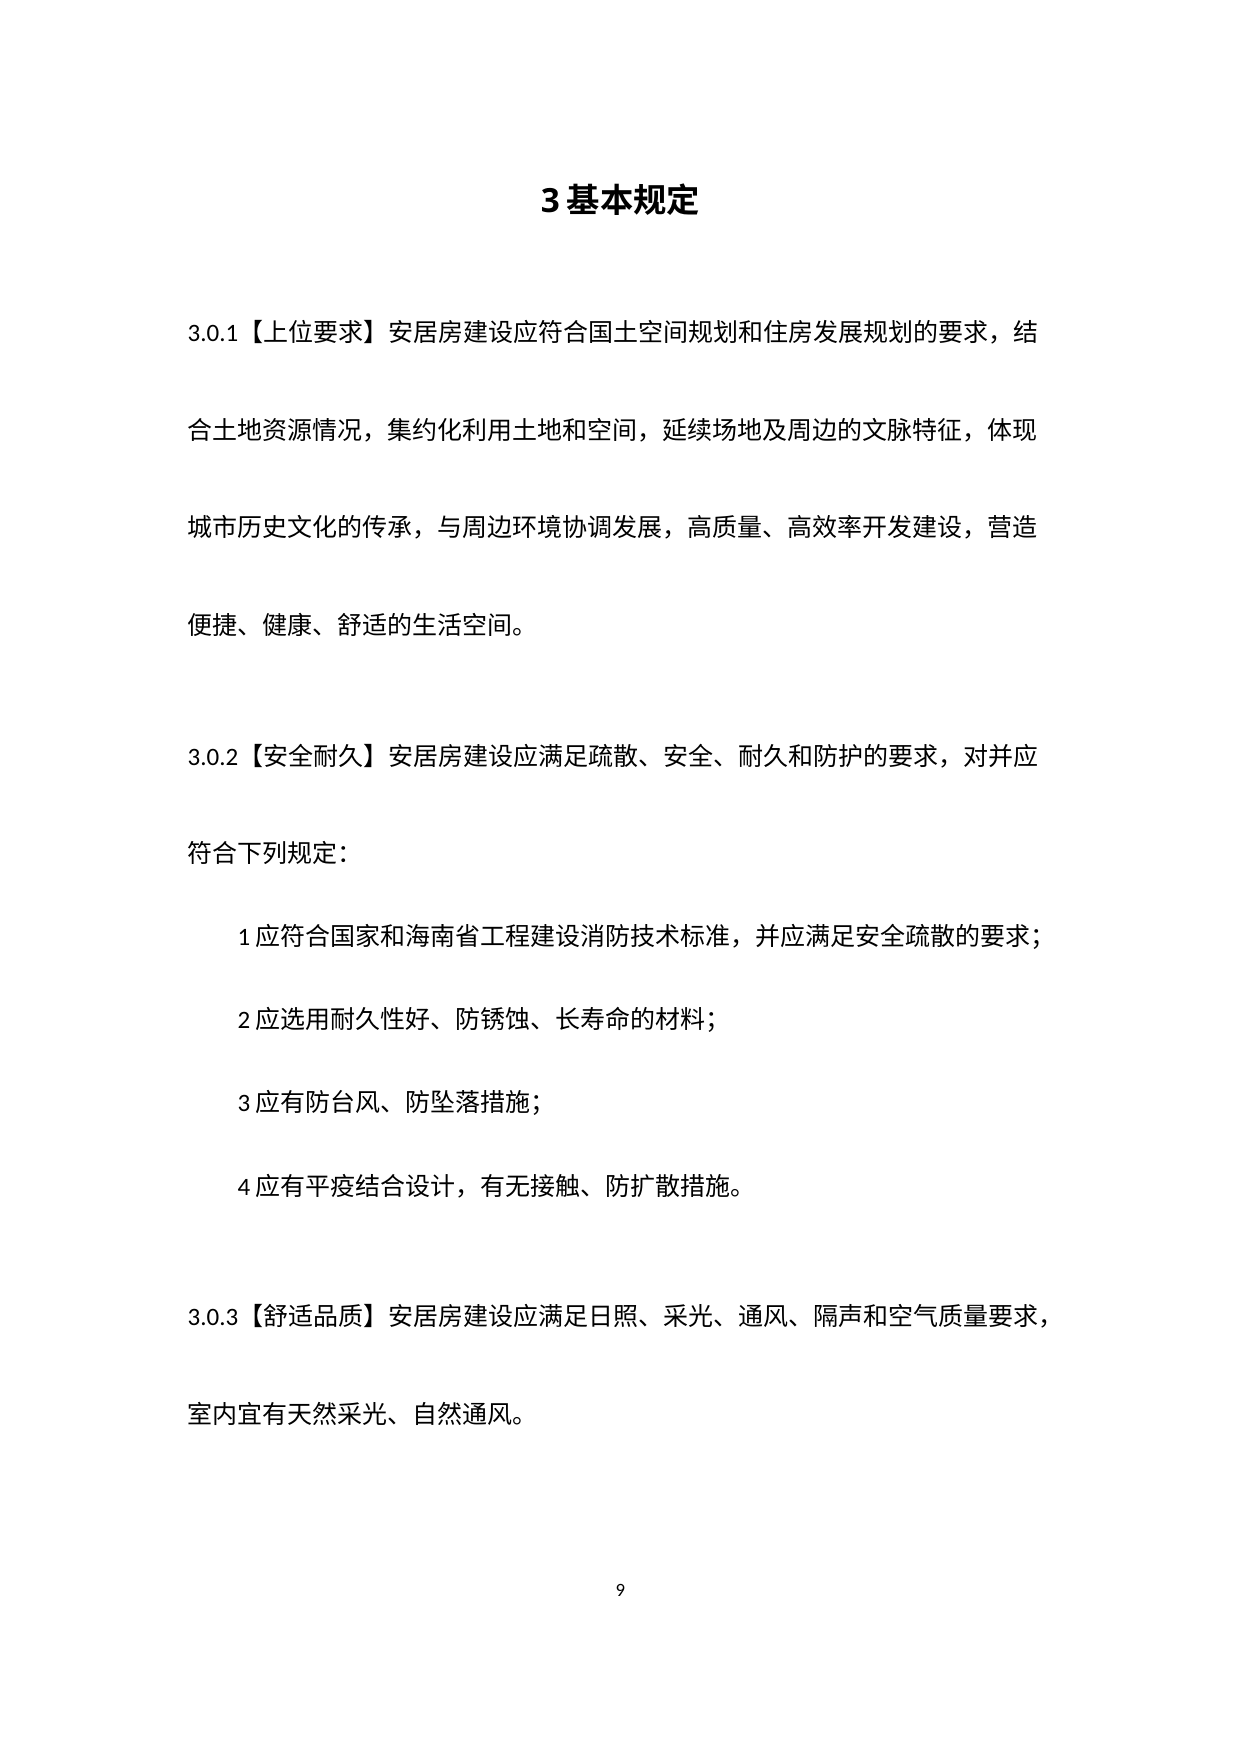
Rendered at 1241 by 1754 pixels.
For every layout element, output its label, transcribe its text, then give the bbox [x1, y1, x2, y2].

text 3.0.1【上位要求】安居房建设应符合国土空间规划和住房发展规划的要求，结合土地资源情况，集约化利用土地和空间，延续场地及周边的文脉特征，体现城市历史文化的传承，与周边环境协调发展，高质量、高效率开发建设，营造便捷、健康、舒适的生活空间。 [187, 298, 1053, 656]
text 3.0.2【安全耐久】安居房建设应满足疏散、安全、耐久和防护的要求，对并应符合下列规定： [187, 722, 1053, 884]
text 1应符合国家和海南省工程建设消防技术标准，并应满足安全疏散的要求； [187, 902, 1053, 967]
text 2应选用耐久性好、防锈蚀、长寿命的材料； [187, 985, 1053, 1050]
text 4应有平疫结合设计，有无接触、防扩散措施。 [187, 1152, 1053, 1217]
text 3应有防台风、防坠落措施； [187, 1068, 1053, 1133]
text 3.0.3【舒适品质】安居房建设应满足日照、采光、通风、隔声和空气质量要求，室内宜有天然采光、自然通风。 [187, 1282, 1053, 1445]
subtitle 3基本规定 [187, 165, 1053, 230]
